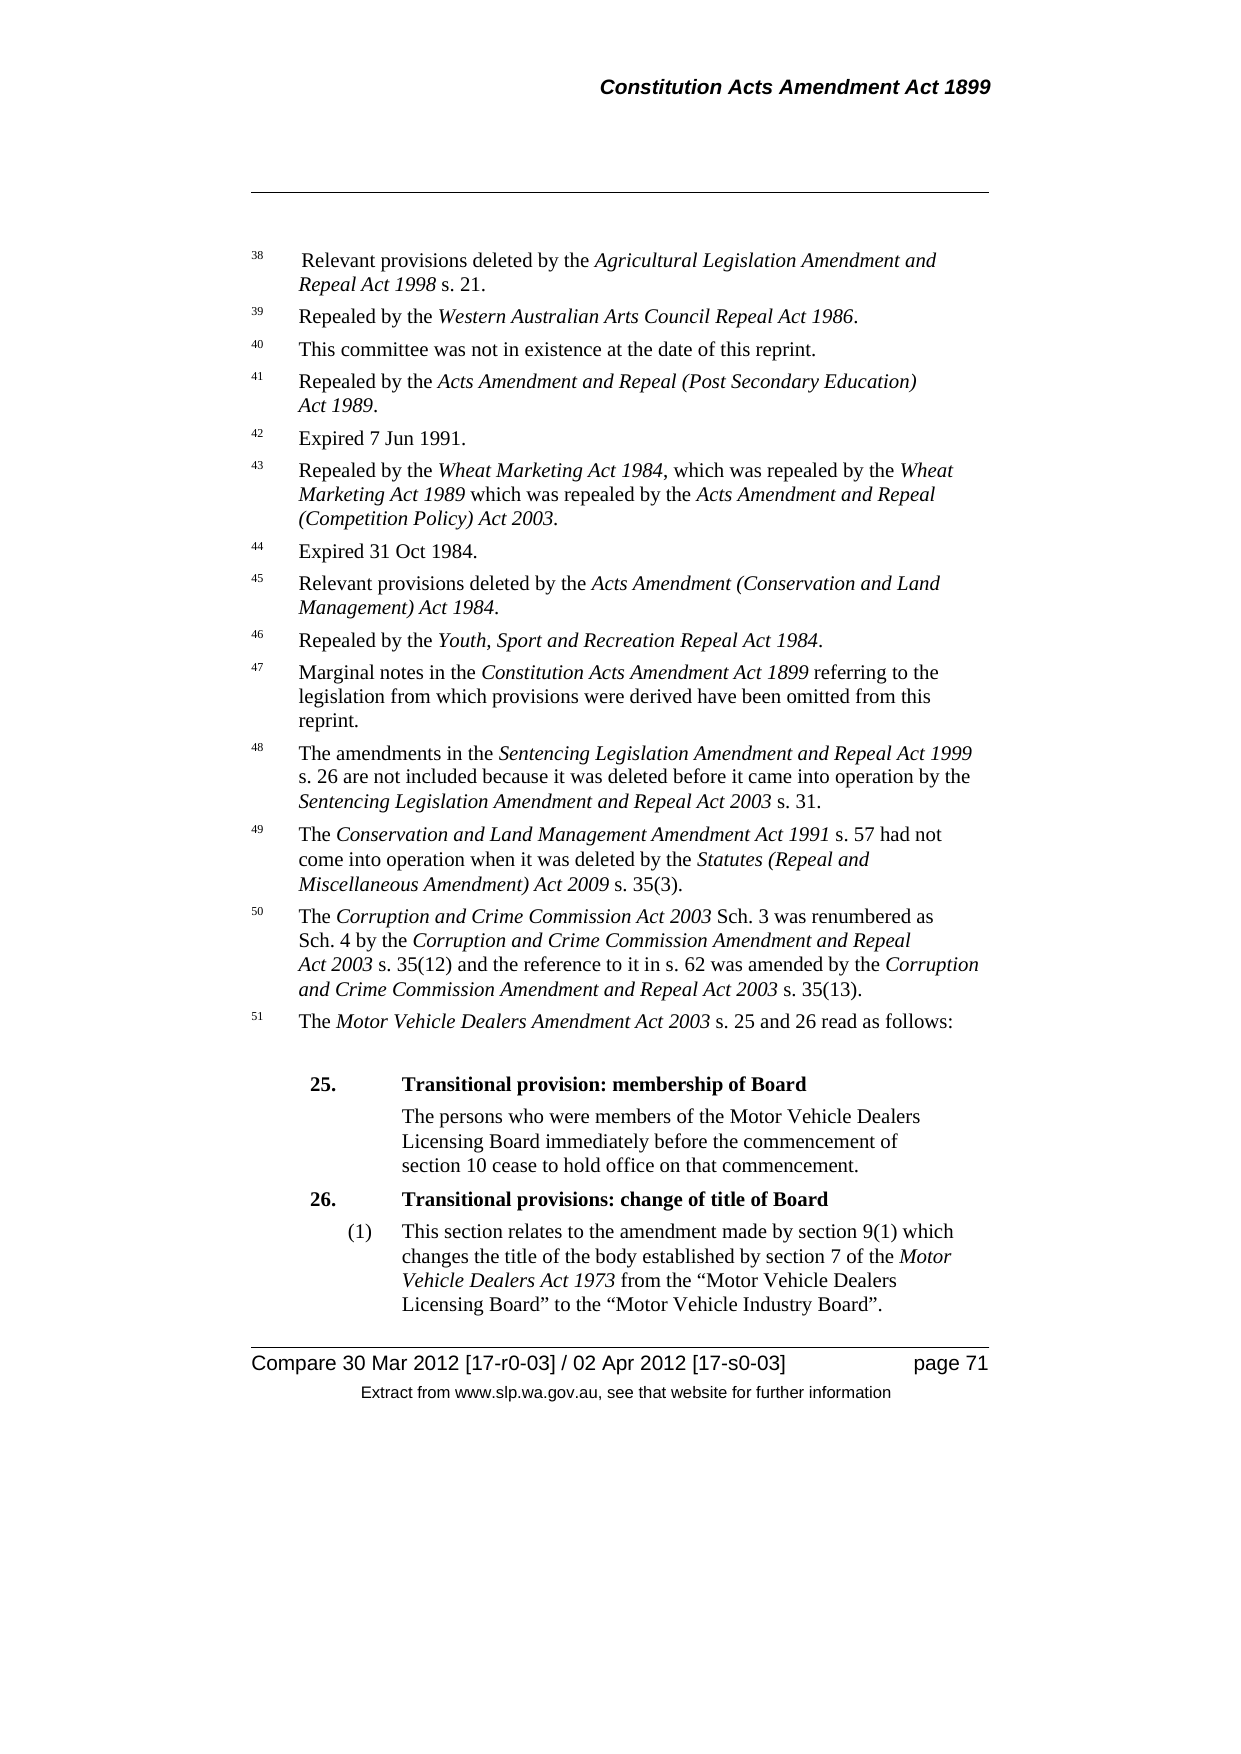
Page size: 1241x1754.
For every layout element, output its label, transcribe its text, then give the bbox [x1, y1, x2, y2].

text 43 Repealed by the Wheat Marketing Act 1984, which was repealed by the Wheat Marketing Act 1989 which was repealed by the Acts Amendment and Repeal (Competition Policy) Act 2003. [251, 458, 989, 530]
text 49 The Conservation and Land Management Amendment Act 1991 s. 57 had not come into operation when it was deleted by the Statutes (Repeal and Miscellaneous Amendment) Act 2009 s. 35(3). [251, 821, 989, 896]
text The persons who were members of the Motor Vehicle Dealers Licensing Board immediately before the commencement of section 10 cease to hold office on that commencement. [313, 1104, 960, 1177]
text 45 Relevant provisions deleted by the Acts Amendment (Conservation and Land Management) Act 1984. [251, 571, 989, 619]
text 38 Relevant provisions deleted by the Agricultural Legislation Amendment and Repeal Act 1998 s. 21. [251, 248, 989, 296]
subtitle 25. Transitional provision: membership of Board [310, 1072, 960, 1096]
text 50 The Corruption and Crime Commission Act 2003 Sch. 3 was renumbered as Sch. 4 by the Corruption and Crime Commission Amendment and Repeal Act 2003 s. 35(12) and the reference to it in s. 62 was amended by the Corruption and Crime Commission Amendment and Repeal Act 2003 s. 35(13). [251, 904, 989, 1001]
text 44 Expired 31 Oct 1984. [251, 539, 989, 563]
text 46 Repealed by the Youth, Sport and Recreation Repeal Act 1984. [251, 627, 989, 652]
text 40 This committee was not in existence at the date of this reprint. [251, 337, 989, 361]
text (1) This section relates to the amendment made by section 9(1) which changes the title of the body established by section 7 of the Motor Vehicle Dealers Act 1973 from the “Motor Vehicle Dealers Licensing Board” to the “Motor Vehicle Industry Board”. [313, 1219, 960, 1316]
subtitle 26. Transitional provisions: change of title of Board [310, 1187, 960, 1211]
text 48 The amendments in the Sentencing Legislation Amendment and Repeal Act 1999 s. 26 are not included because it was deleted before it came into operation by the Sentencing Legislation Amendment and Repeal Act 2003 s. 31. [251, 740, 989, 813]
text 51 The Motor Vehicle Dealers Amendment Act 2003 s. 25 and 26 read as follows: [251, 1009, 989, 1033]
text 47 Marginal notes in the Constitution Acts Amendment Act 1899 referring to the legislation from which provisions were derived have been omitted from this reprint. [251, 660, 989, 732]
text 42 Expired 7 Jun 1991. [251, 426, 989, 450]
text 41 Repealed by the Acts Amendment and Repeal (Post Secondary Education) Act 1989. [251, 369, 989, 417]
text 39 Repealed by the Western Australian Arts Council Repeal Act 1986. [251, 304, 989, 328]
